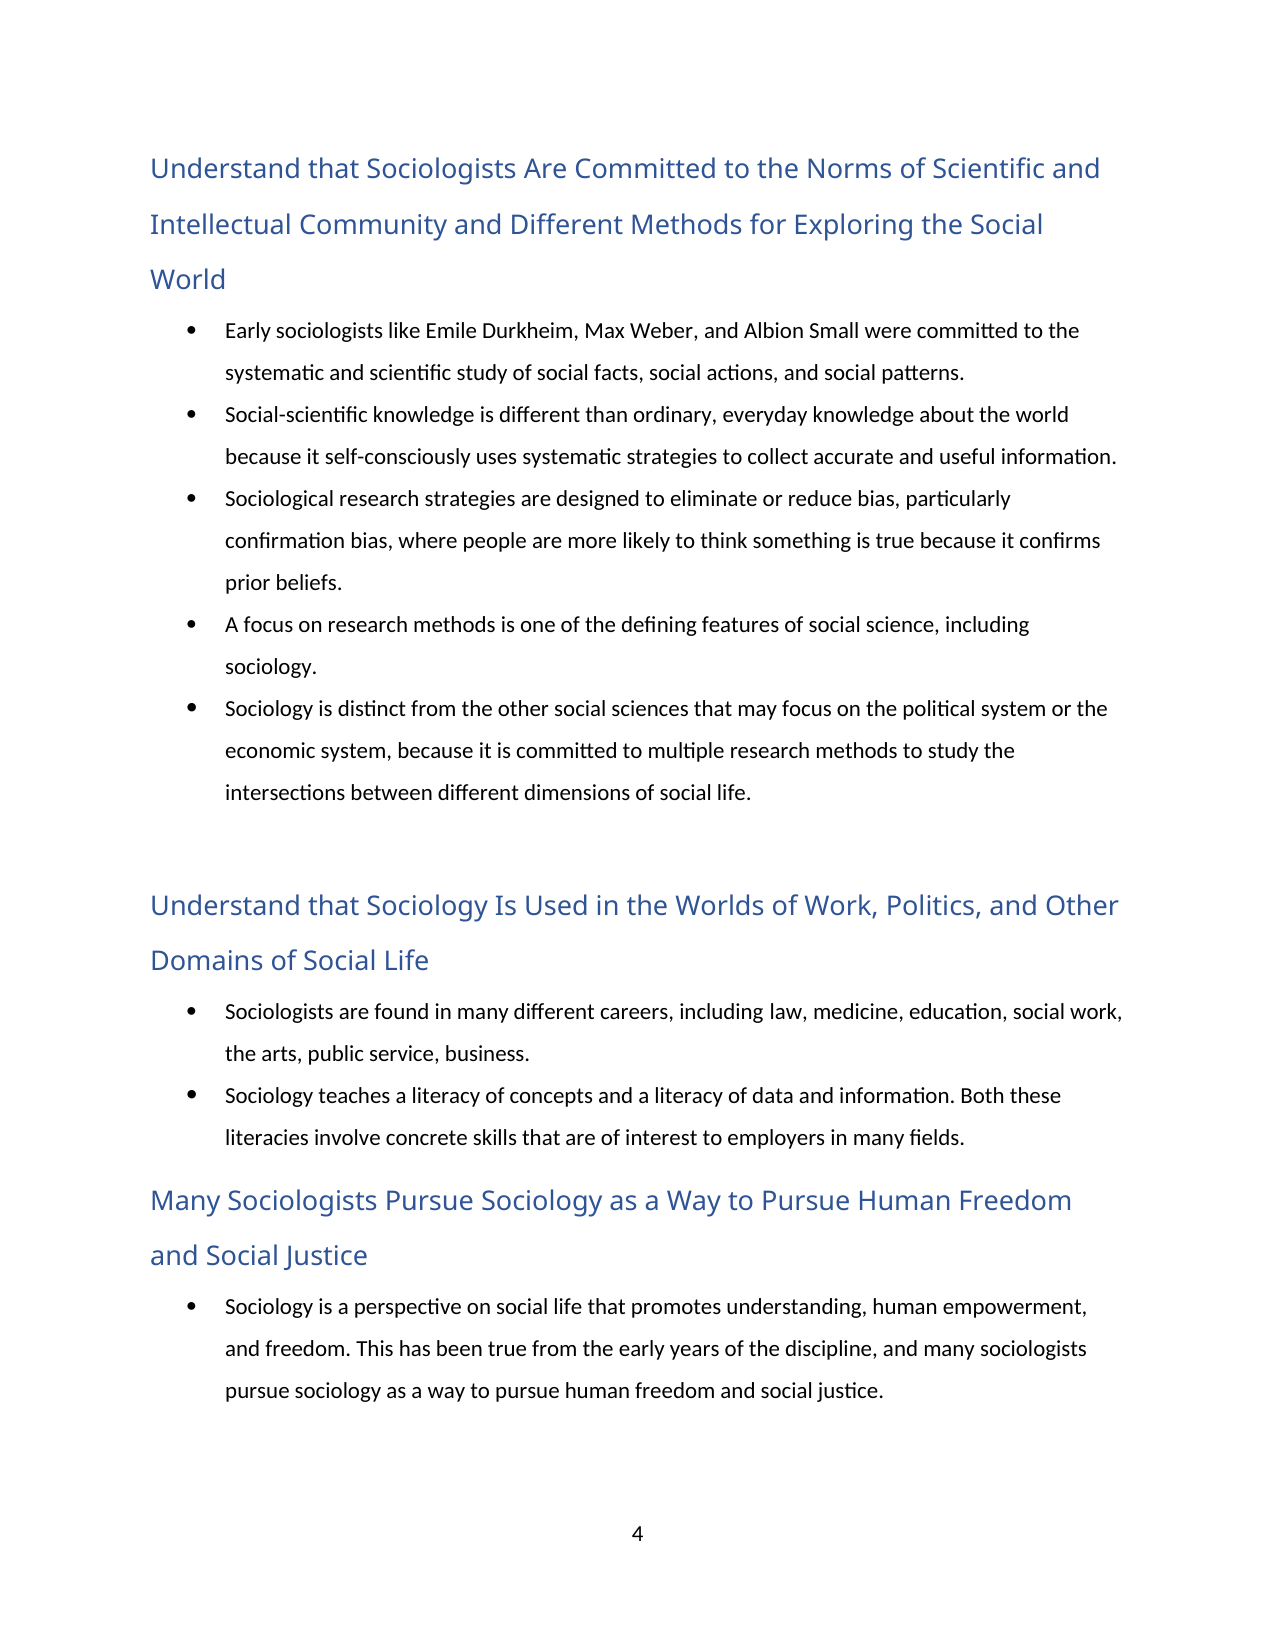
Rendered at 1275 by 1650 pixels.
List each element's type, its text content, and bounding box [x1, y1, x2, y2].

subtitle Understand that Sociologists Are Committed to the Norms of Scientific and Intellectual Community and Different Methods for Exploring the Social World [150, 150, 1125, 297]
list Sociologists are found in many different careers, including law, medicine, education, social work, the arts, public service, business. [187, 997, 1125, 1067]
subtitle Understand that Sociology Is Used in the Worlds of Work, Politics, and Other Domains of Social Life [150, 886, 1125, 978]
list Sociology is a perspective on social life that promotes understanding, human empowerment, and freedom. This has been true from the early years of the discipline, and many sociologists pursue sociology as a way to pursue human freedom and social justice. [187, 1292, 1125, 1404]
list Early sociologists like Emile Durkheim, Max Weber, and Albion Small were committed to the systematic and scientific study of social facts, social actions, and social patterns. [187, 316, 1125, 386]
subtitle Many Sociologists Pursue Sociology as a Way to Pursue Human Freedom and Social Justice [150, 1181, 1125, 1274]
list Sociological research strategies are designed to eliminate or reduce bias, particularly confirmation bias, where people are more likely to think something is true because it confirms prior beliefs. [187, 484, 1125, 596]
list A focus on research methods is one of the defining features of social science, including sociology. [187, 610, 1125, 680]
list Sociology is distinct from the other social sciences that may focus on the political system or the economic system, because it is committed to multiple research methods to study the intersections between different dimensions of social life. [187, 694, 1125, 806]
list Sociology teaches a literacy of concepts and a literacy of data and information. Both these literacies involve concrete skills that are of interest to employers in many fields. [187, 1081, 1125, 1151]
list Social-scientific knowledge is different than ordinary, everyday knowledge about the world because it self-consciously uses systematic strategies to collect accurate and useful information. [187, 400, 1125, 470]
